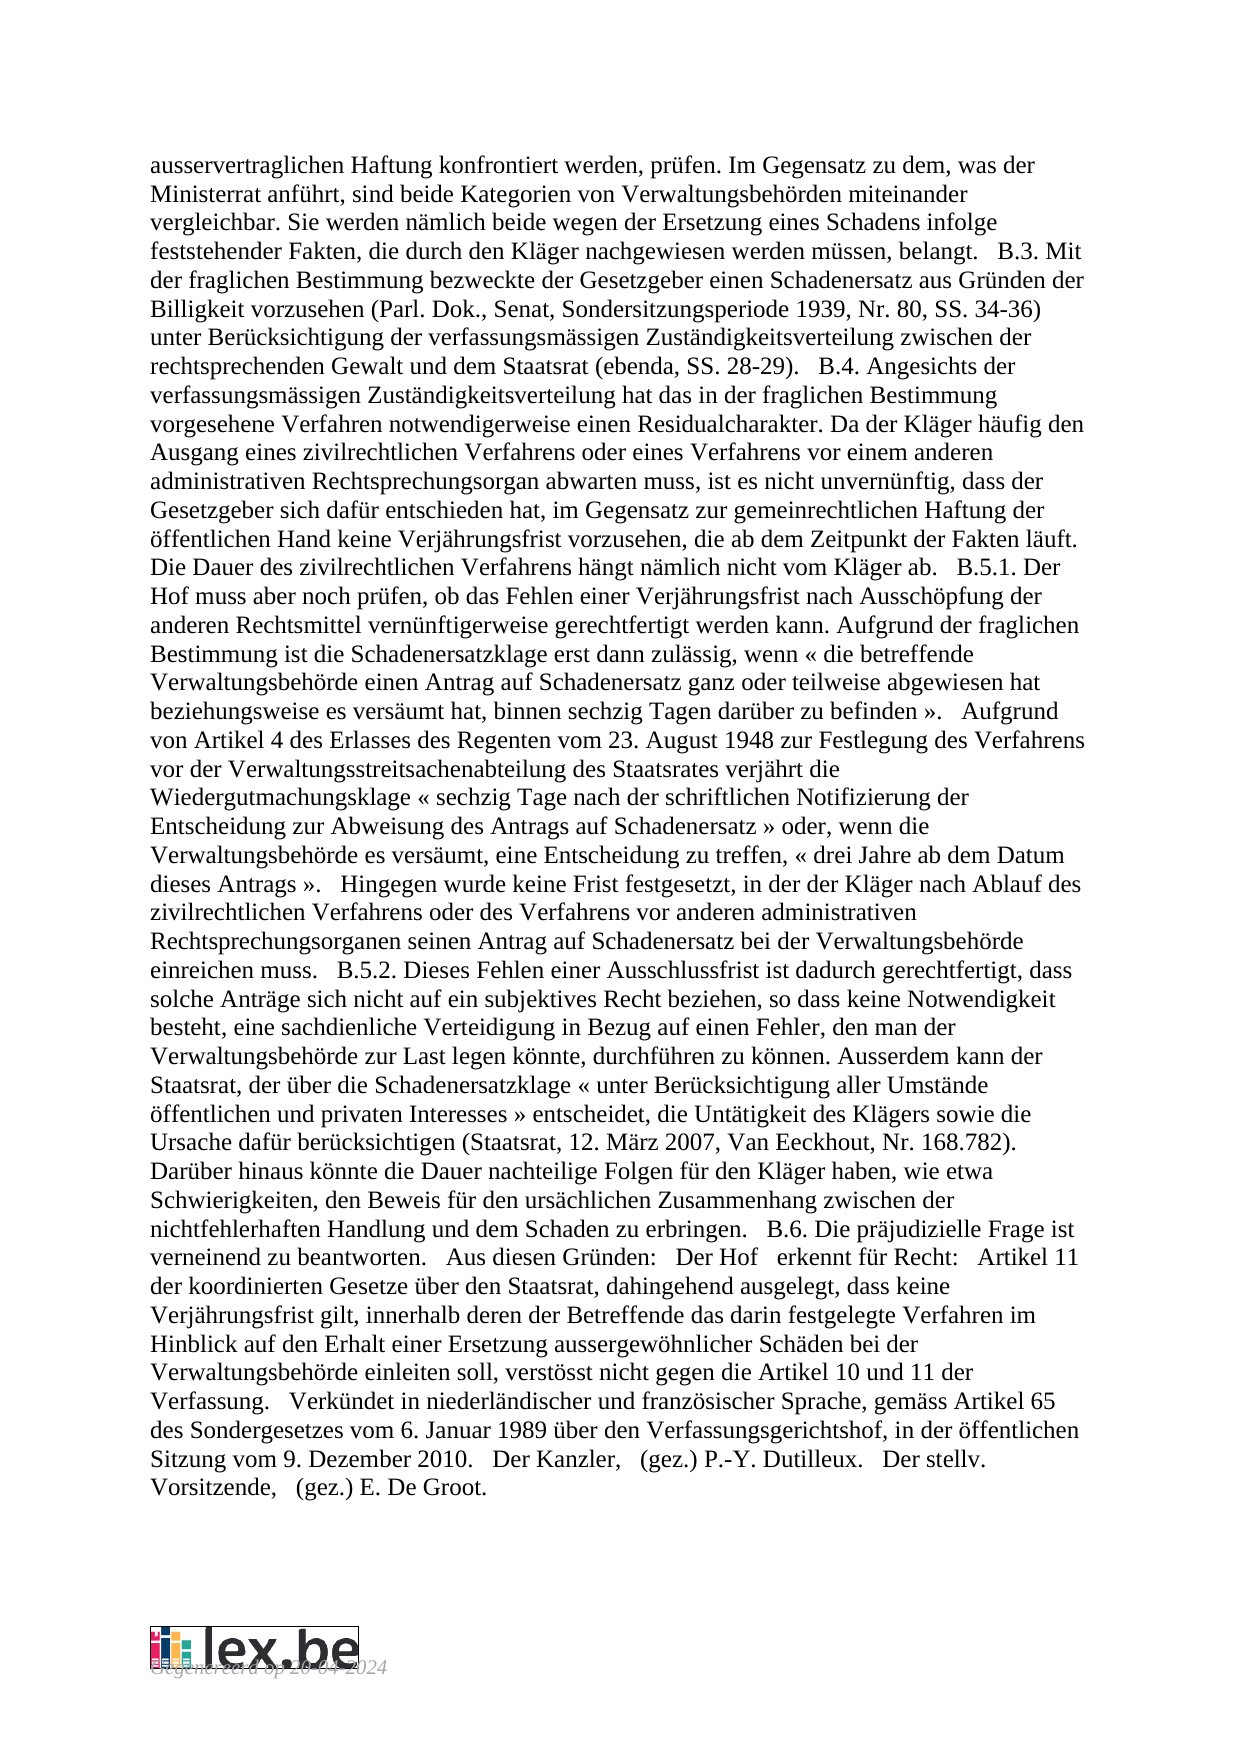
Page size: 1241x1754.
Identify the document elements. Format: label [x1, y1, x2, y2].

text [150, 150, 1090, 1501]
picture [151, 1627, 358, 1668]
